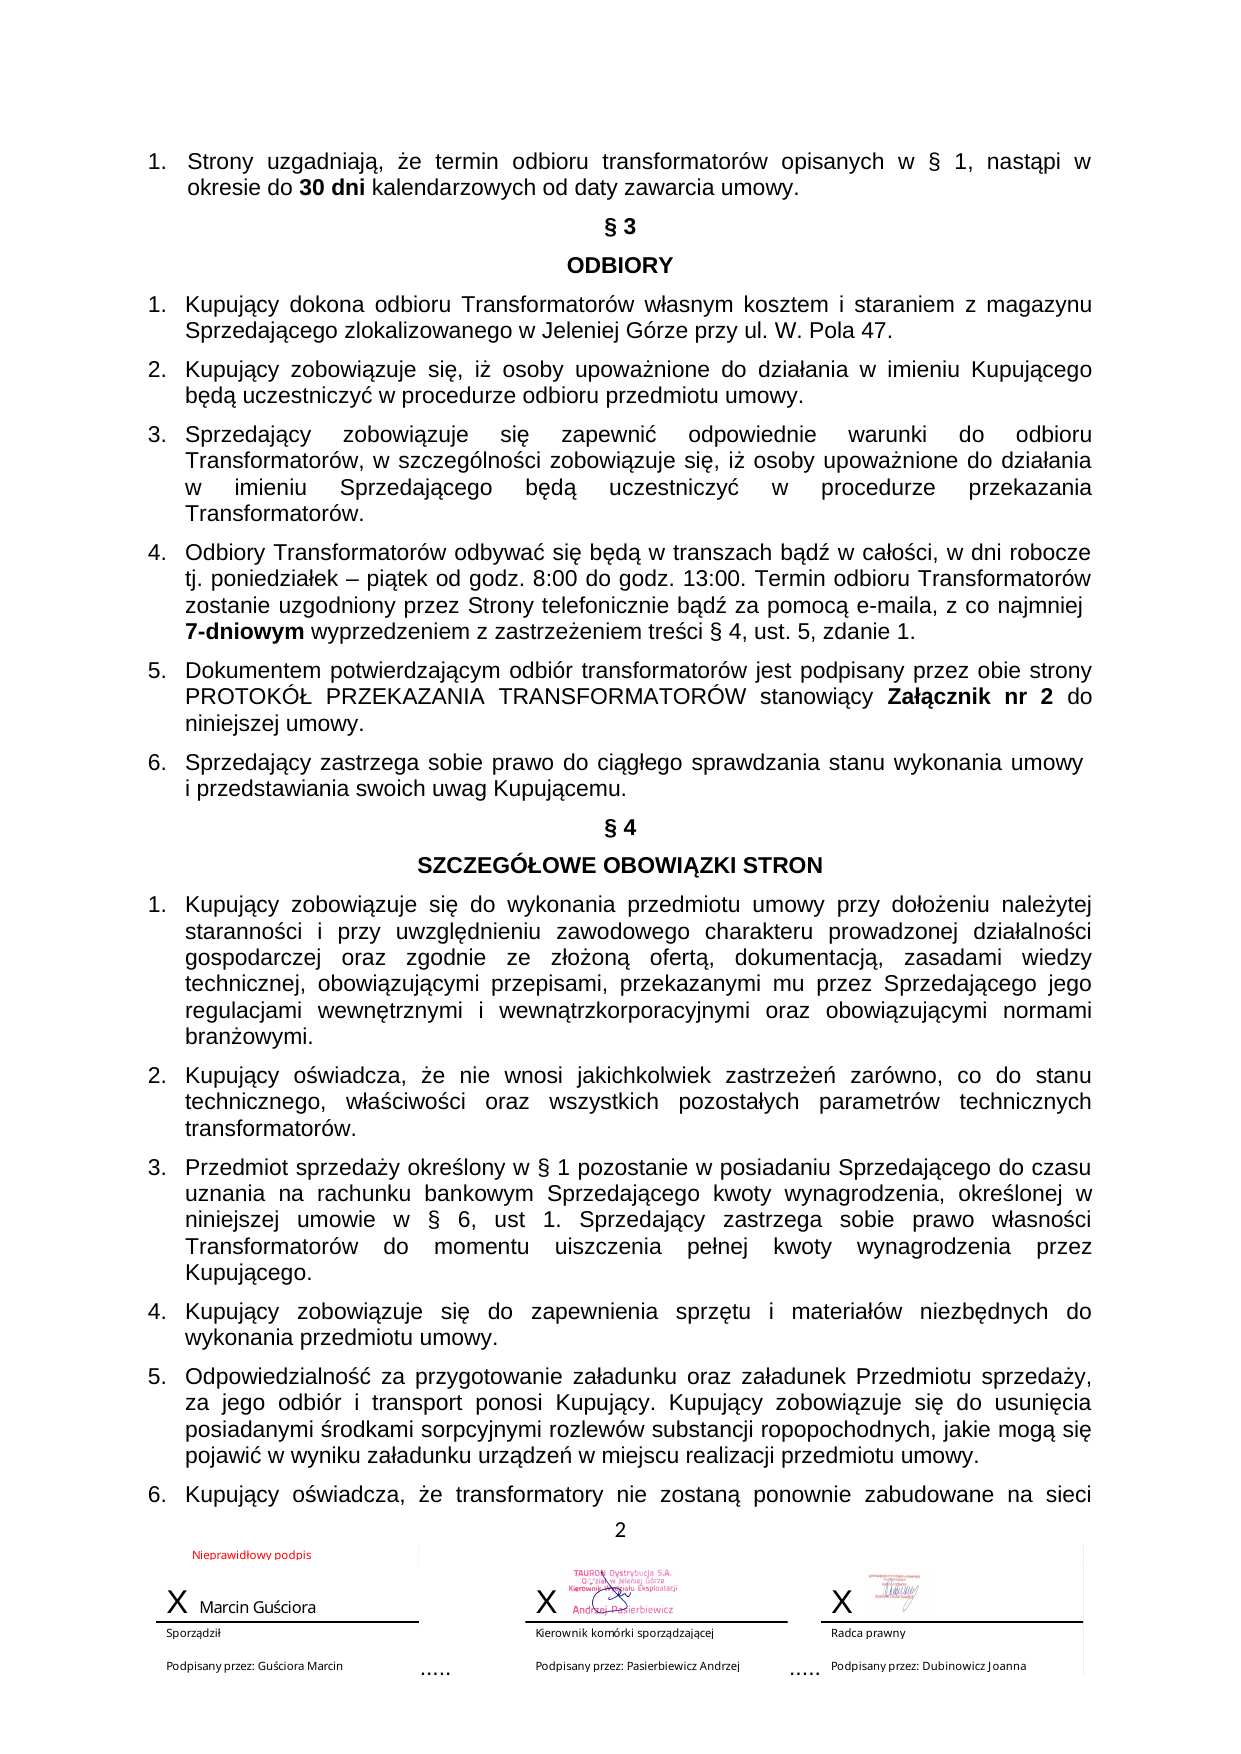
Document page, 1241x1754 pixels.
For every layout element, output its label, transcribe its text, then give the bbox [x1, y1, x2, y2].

list Przedmiot sprzedaży określony w § 1 pozostanie w posiadaniu Sprzedającego do czasu uznania na rachunku bankowym Sprzedającego kwoty wynagrodzenia, określonej w niniejszej umowie w § 6, ust 1. Sprzedający zastrzega sobie prawo własności Transformatorów do momentu uiszczenia pełnej kwoty wynagrodzenia przez Kupującego. [148, 1153, 1092, 1285]
list Kupujący dokona odbioru Transformatorów własnym kosztem i staraniem z magazynu Sprzedającego zlokalizowanego w Jeleniej Górze przy ul. W. Pola 47. [148, 291, 1092, 343]
list Kupujący zobowiązuje się do zapewnienia sprzętu i materiałów niezbędnych do wykonania przedmiotu umowy. [148, 1298, 1092, 1351]
list Odpowiedzialność za przygotowanie załadunku oraz załadunek Przedmiotu sprzedaży, za jego odbiór i transport ponosi Kupujący. Kupujący zobowiązuje się do usunięcia posiadanymi środkami sorpcyjnymi rozlewów substancji ropopochodnych, jakie mogą się pojawić w wyniku załadunku urządzeń w miejscu realizacji przedmiotu umowy. [148, 1363, 1092, 1468]
text SZCZEGÓŁOWE OBOWIĄZKI STRON [148, 852, 1092, 879]
text ODBIORY [148, 252, 1092, 278]
list Sprzedający zobowiązuje się zapewnić odpowiednie warunki do odbioru Transformatorów, w szczególności zobowiązuje się, iż osoby upoważnione do działania w imieniu Sprzedającego będą uczestniczyć w procedurze przekazania Transformatorów. [148, 421, 1092, 526]
text § 3 [148, 213, 1092, 239]
list Kupujący zobowiązuje się, iż osoby upoważnione do działania w imieniu Kupującego będą uczestniczyć w procedurze odbioru przedmiotu umowy. [148, 356, 1092, 408]
list Kupujący oświadcza, że nie wnosi jakichkolwiek zastrzeżeń zarówno, co do stanu technicznego, właściwości oraz wszystkich pozostałych parametrów technicznych transformatorów. [148, 1062, 1092, 1141]
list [148, 1481, 1092, 1507]
list Strony uzgadniają, że termin odbioru transformatorów opisanych w § 1, nastąpi w okresie do 30 dni kalendarzowych od daty zawarcia umowy. [148, 148, 1092, 200]
list Sprzedający zastrzega sobie prawo do ciągłego sprawdzania stanu wykonania umowy i przedstawiania swoich uwag Kupującemu. [148, 748, 1092, 801]
list Kupujący zobowiązuje się do wykonania przedmiotu umowy przy dołożeniu należytej staranności i przy uwzględnieniu zawodowego charakteru prowadzonej działalności gospodarczej oraz zgodnie ze złożoną ofertą, dokumentacją, zasadami wiedzy technicznej, obowiązującymi przepisami, przekazanymi mu przez Sprzedającego jego regulacjami wewnętrznymi i wewnątrzkorporacyjnymi oraz obowiązującymi normami branżowymi. [148, 891, 1092, 1049]
list Odbiory Transformatorów odbywać się będą w transzach bądź w całości, w dni robocze tj. poniedziałek – piątek od godz. 8:00 do godz. 13:00. Termin odbioru Transformatorów zostanie uzgodniony przez Strony telefonicznie bądź za pomocą e-maila, z co najmniej 7-dniowym wyprzedzeniem z zastrzeżeniem treści § 4, ust. 5, zdanie 1. [148, 539, 1092, 644]
list Dokumentem potwierdzającym odbiór transformatorów jest podpisany przez obie strony PROTOKÓŁ PRZEKAZANIA TRANSFORMATORÓW stanowiący Załącznik nr 2 do niniejszej umowy. [148, 657, 1092, 736]
text § 4 [148, 814, 1092, 840]
